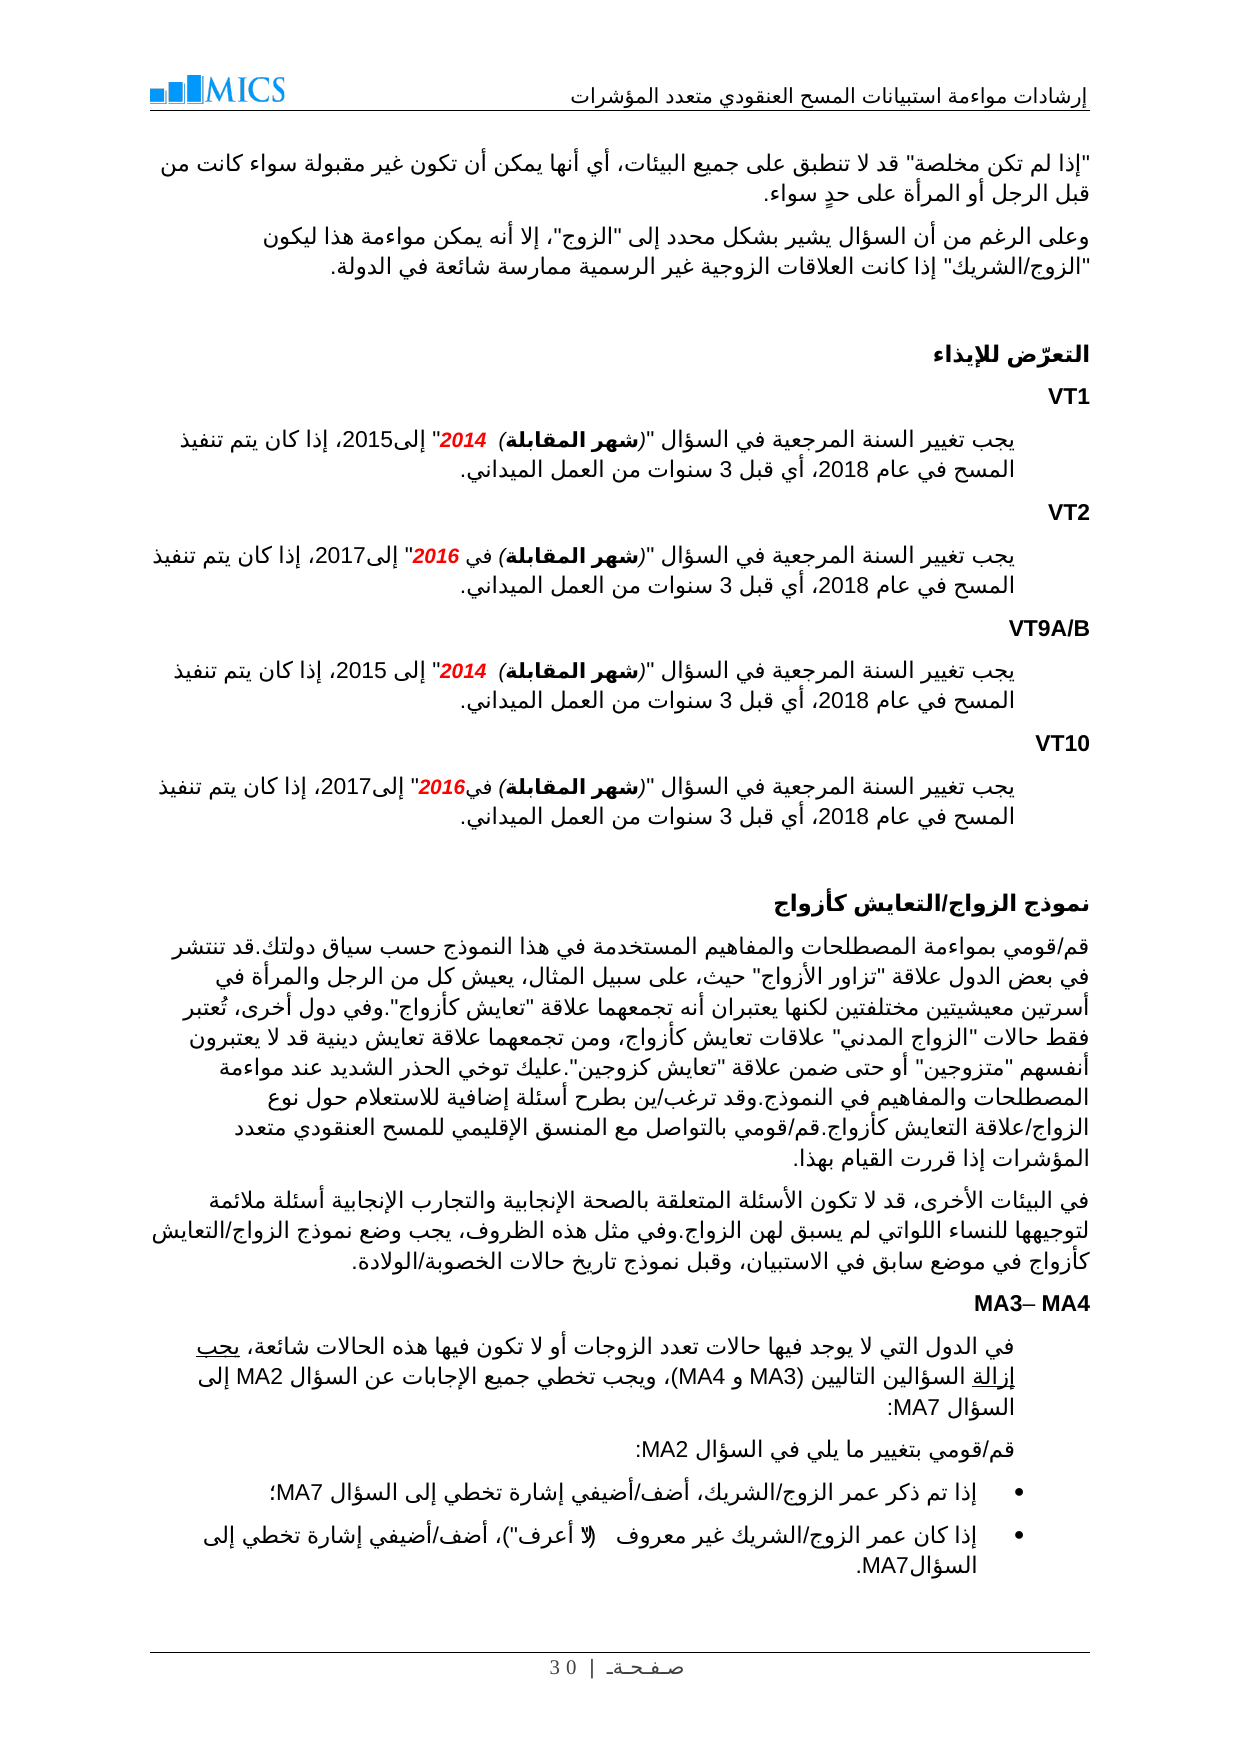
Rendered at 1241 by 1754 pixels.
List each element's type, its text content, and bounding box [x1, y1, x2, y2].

text في البيئات الأخرى، قد لا تكون الأسئلة المتعلقة بالصحة الإنجابية والتجارب الإنجابية أسئلة ملائمة لتوجيهها للنساء اللواتي لم يسبق لهن الزواج.وفي مثل هذه الظروف، يجب وضع نموذج الزواج/التعايش كأزواج في موضع سابق في الاستبيان، وقبل نموذج تاريخ حالات الخصوبة/الولادة. [150, 1187, 1090, 1274]
picture [150, 75, 285, 104]
text قم/قومي بمواءمة المصطلحات والمفاهيم المستخدمة في هذا النموذج حسب سياق دولتك.قد تنتشر في بعض الدول علاقة "تزاور الأزواج" حيث، على سبيل المثال، يعيش كل من الرجل والمرأة في أسرتين معيشيتين مختلفتين لكنها يعتبران أنه تجمعهما علاقة "تعايش كأزواج".وفي دول أخرى، تُعتبر فقط حالات "الزواج المدني" علاقات تعايش كأزواج، ومن تجمعهما علاقة تعايش دينية قد لا يعتبرون أنفسهم "متزوجين" أو حتى ضمن علاقة "تعايش كزوجين".عليك توخي الحذر الشديد عند مواءمة المصطلحات والمفاهيم في النموذج.وقد ترغب/ين بطرح أسئلة إضافية للاستعلام حول نوع الزواج/علاقة التعايش كأزواج.قم/قومي بالتواصل مع المنسق الإقليمي للمسح العنقودي متعدد المؤشرات إذا قررت القيام بهذا. [150, 933, 1090, 1171]
text يجب تغيير السنة المرجعية في السؤال "(شهر المقابلة) 2014" إلى2015، إذا كان يتم تنفيذ المسح في عام 2018، أي قبل 3 سنوات من العمل الميداني. [150, 426, 1015, 482]
text VT1 [150, 383, 1090, 409]
text يجب تغيير السنة المرجعية في السؤال "(شهر المقابلة) في 2016" إلى2017، إذا كان يتم تنفيذ المسح في عام 2018، أي قبل 3 سنوات من العمل الميداني. [150, 542, 1015, 598]
text يجب تغيير السنة المرجعية في السؤال "(شهر المقابلة) 2014" إلى 2015، إذا كان يتم تنفيذ المسح في عام 2018، أي قبل 3 سنوات من العمل الميداني. [150, 657, 1015, 714]
text MA3– MA4 [150, 1290, 1090, 1317]
text التعرّض للإيذاء [150, 341, 1090, 367]
text في الدول التي لا يوجد فيها حالات تعدد الزوجات أو لا تكون فيها هذه الحالات شائعة، يجب إزالة السؤالين التاليين (MA3 و MA4)، ويجب تخطي جميع الإجابات عن السؤال MA2 إلى السؤال MA7: [150, 1333, 1015, 1420]
text نموذج الزواج/التعايش كأزواج [150, 890, 1090, 917]
list إذا كان عمر الزوج/الشريك غير معروف ("لا أعرف")، أضف/أضيفي إشارة تخطي إلى السؤالMA7. [150, 1522, 1015, 1578]
text VT2 [150, 499, 1090, 525]
text VT10 [150, 730, 1090, 756]
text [150, 150, 1090, 207]
list إذا تم ذكر عمر الزوج/الشريك، أضف/أضيفي إشارة تخطي إلى السؤال MA7؛ [150, 1479, 1015, 1505]
text وعلى الرغم من أن السؤال يشير بشكل محدد إلى "الزوج"، إلا أنه يمكن مواءمة هذا ليكون "الزوج/الشريك" إذا كانت العلاقات الزوجية غير الرسمية ممارسة شائعة في الدولة. [150, 223, 1090, 279]
text قم/قومي بتغيير ما يلي في السؤال MA2: [150, 1436, 1015, 1463]
text يجب تغيير السنة المرجعية في السؤال "(شهر المقابلة) في2016" إلى2017، إذا كان يتم تنفيذ المسح في عام 2018، أي قبل 3 سنوات من العمل الميداني. [150, 773, 1015, 829]
text VT9A/B [150, 614, 1090, 641]
